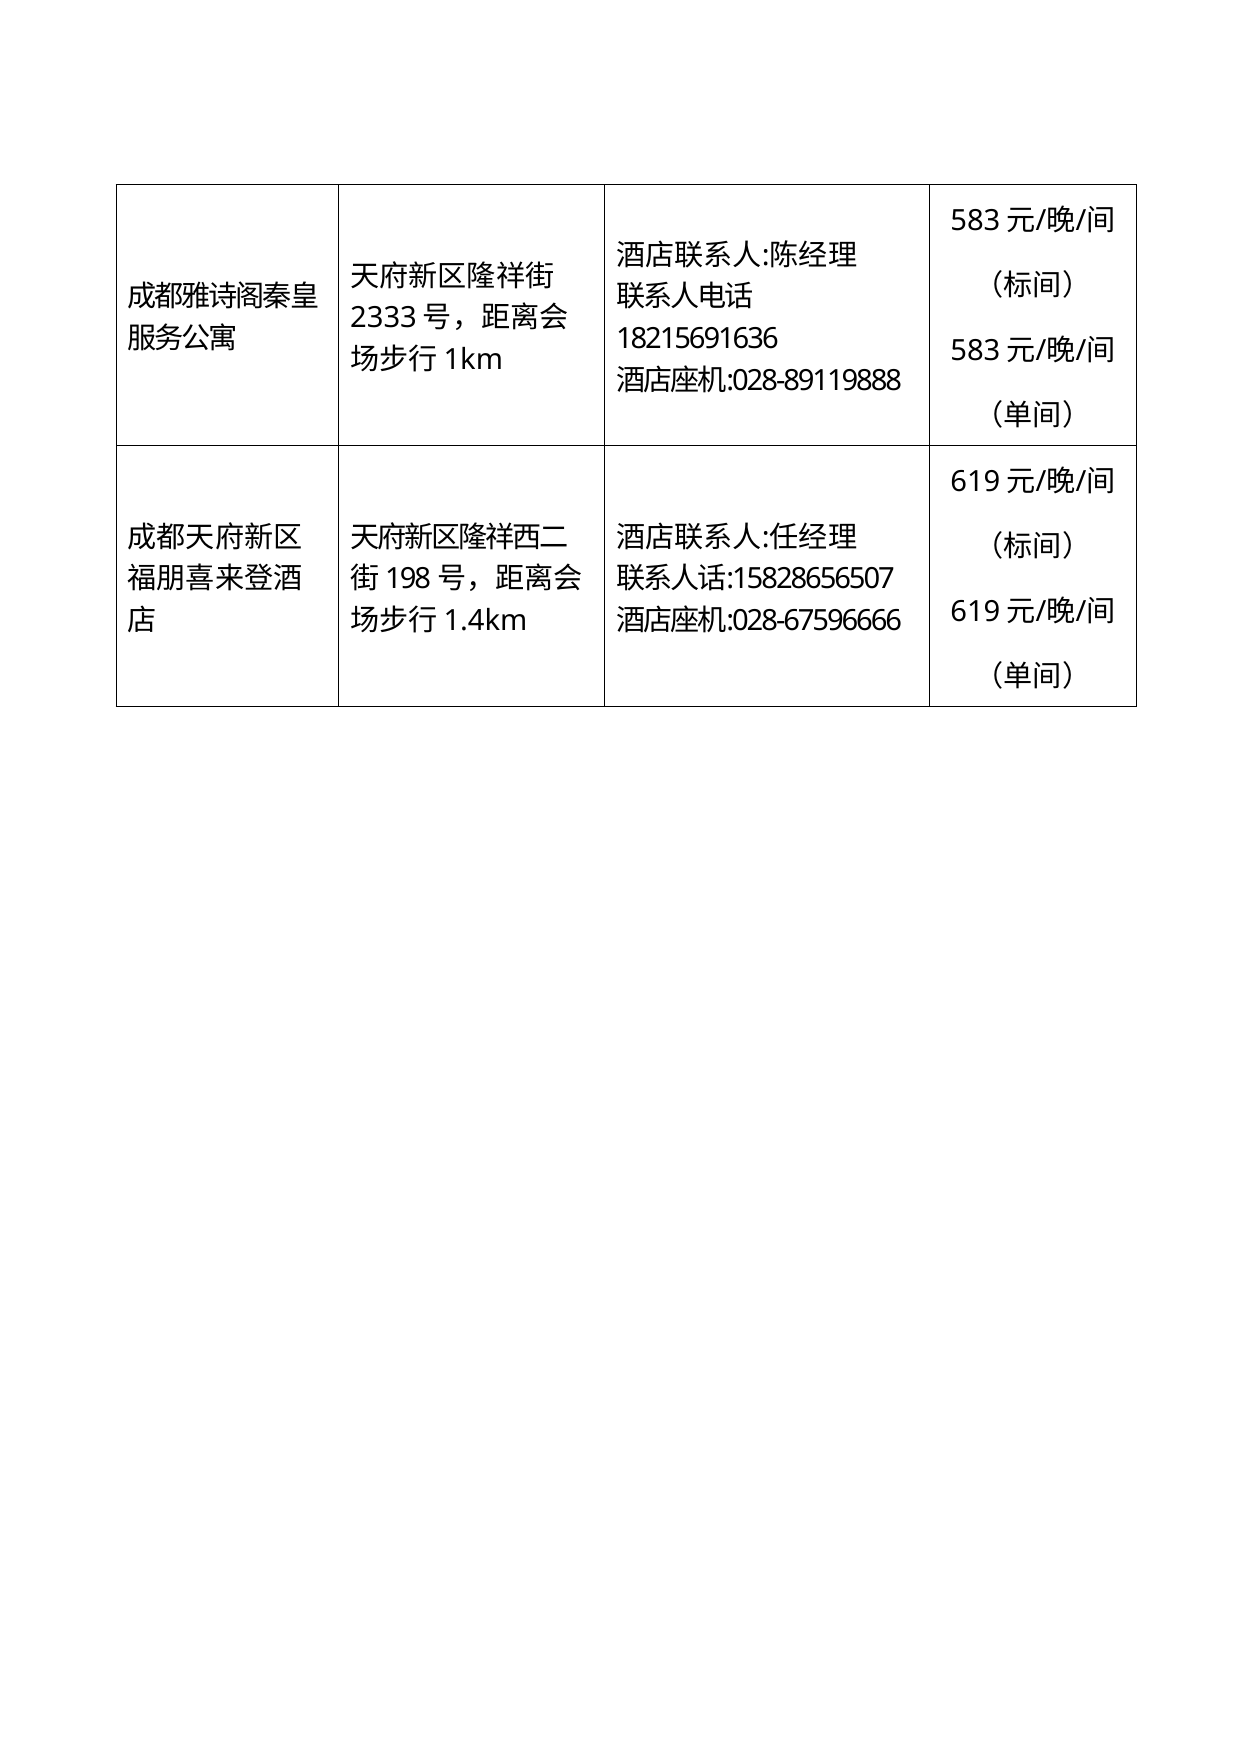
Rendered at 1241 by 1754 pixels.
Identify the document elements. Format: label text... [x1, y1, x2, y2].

table_cell 583元/晚/间 （标间） 583元/晚/间 （单间） [930, 185, 1136, 445]
table_cell 酒店联系人:任经理 联系人话:15828656507 酒店座机:028-67596666 [605, 446, 929, 706]
table_cell 天府新区隆祥西二街198号，距离会场步行1.4km [339, 446, 604, 706]
table_cell 619元/晚/间 （标间） 619元/晚/间 （单间） [930, 446, 1136, 706]
table_cell 成都雅诗阁秦皇服务公寓 [117, 185, 338, 445]
table_cell 酒店联系人:陈经理 联系人电话18215691636 酒店座机:028-89119888 [605, 185, 929, 445]
table_cell 成都天府新区福朋喜来登酒店 [117, 446, 338, 706]
table_cell 天府新区隆祥街2333号，距离会场步行1km [339, 185, 604, 445]
